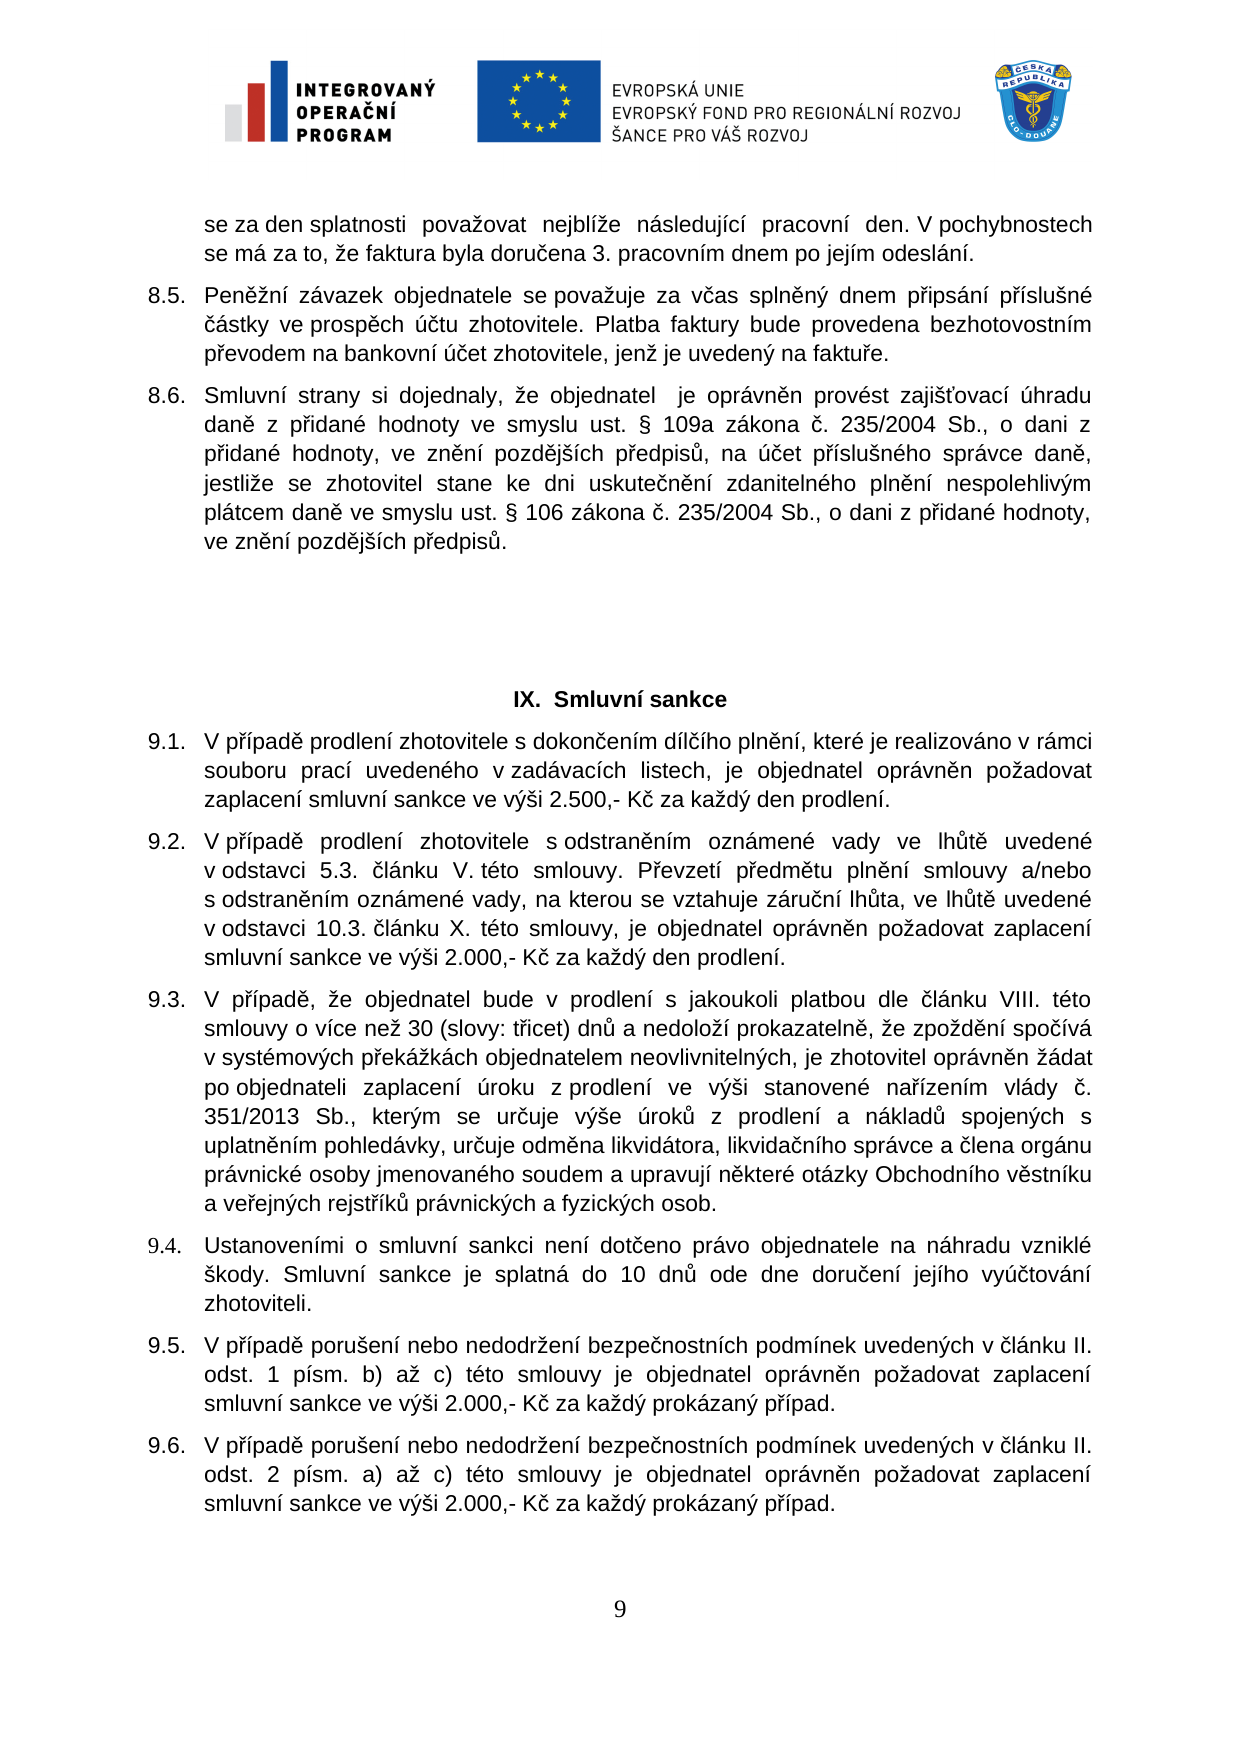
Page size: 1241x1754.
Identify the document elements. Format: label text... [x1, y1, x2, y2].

list Smluvní strany si dojednaly, že objednatel je oprávněn provést zajišťovací úhradu daně z přidané hodnoty ve smyslu ust. § 109a zákona č. 235/2004 Sb., o dani z přidané hodnoty, ve znění pozdějších předpisů, na účet příslušného správce daně, jestliže se zhotovitel stane ke dni uskutečnění zdanitelného plnění nespolehlivým plátcem daně ve smyslu ust. § 106 zákona č. 235/2004 Sb., o dani z přidané hodnoty, ve znění pozdějších předpisů. [148, 379, 1092, 554]
picture [208, 29, 1093, 180]
text IX. Smluvní sankce [148, 686, 1092, 712]
list V případě prodlení zhotovitele s dokončením dílčího plnění, které je realizováno v rámci souboru prací uvedeného v zadávacích listech, je objednatel oprávněn požadovat zaplacení smluvní sankce ve výši 2.500,- Kč za každý den prodlení. [148, 725, 1092, 812]
list V případě porušení nebo nedodržení bezpečnostních podmínek uvedených v článku II. odst. 1 písm. b) až c) této smlouvy je objednatel oprávněn požadovat zaplacení smluvní sankce ve výši 2.000,- Kč za každý prokázaný případ. [148, 1329, 1092, 1416]
list V případě, že objednatel bude v prodlení s jakoukoli platbou dle článku VIII. této smlouvy o více než 30 (slovy: třicet) dnů a nedoloží prokazatelně, že zpoždění spočívá v systémových překážkách objednatelem neovlivnitelných, je zhotovitel oprávněn žádat po objednateli zaplacení úroku z prodlení ve výši stanovené nařízením vlády č. 351/2013 Sb., kterým se určuje výše úroků z prodlení a nákladů spojených s uplatněním pohledávky, určuje odměna likvidátora, likvidačního správce a člena orgánu právnické osoby jmenovaného soudem a upravují některé otázky Obchodního věstníku a veřejných rejstříků právnických a fyzických osob. [148, 983, 1092, 1216]
list V případě porušení nebo nedodržení bezpečnostních podmínek uvedených v článku II. odst. 2 písm. a) až c) této smlouvy je objednatel oprávněn požadovat zaplacení smluvní sankce ve výši 2.000,- Kč za každý prokázaný případ. [148, 1429, 1092, 1516]
list V případě prodlení zhotovitele s odstraněním oznámené vady ve lhůtě uvedené v odstavci 5.3. článku V. této smlouvy. Převzetí předmětu plnění smlouvy a/nebo s odstraněním oznámené vady, na kterou se vztahuje záruční lhůta, ve lhůtě uvedené v odstavci 10.3. článku X. této smlouvy, je objednatel oprávněn požadovat zaplacení smluvní sankce ve výši 2.000,- Kč za každý den prodlení. [148, 825, 1092, 971]
list Peněžní závazek objednatele se považuje za včas splněný dnem připsání příslušné částky ve prospěch účtu zhotovitele. Platba faktury bude provedena bezhotovostním převodem na bankovní účet zhotovitele, jenž je uvedený na faktuře. [148, 279, 1092, 367]
list Ustanoveními o smluvní sankci není dotčeno právo objednatele na náhradu vzniklé škody. Smluvní sankce je splatná do 10 dnů ode dne doručení jejího vyúčtování zhotoviteli. [148, 1229, 1092, 1316]
